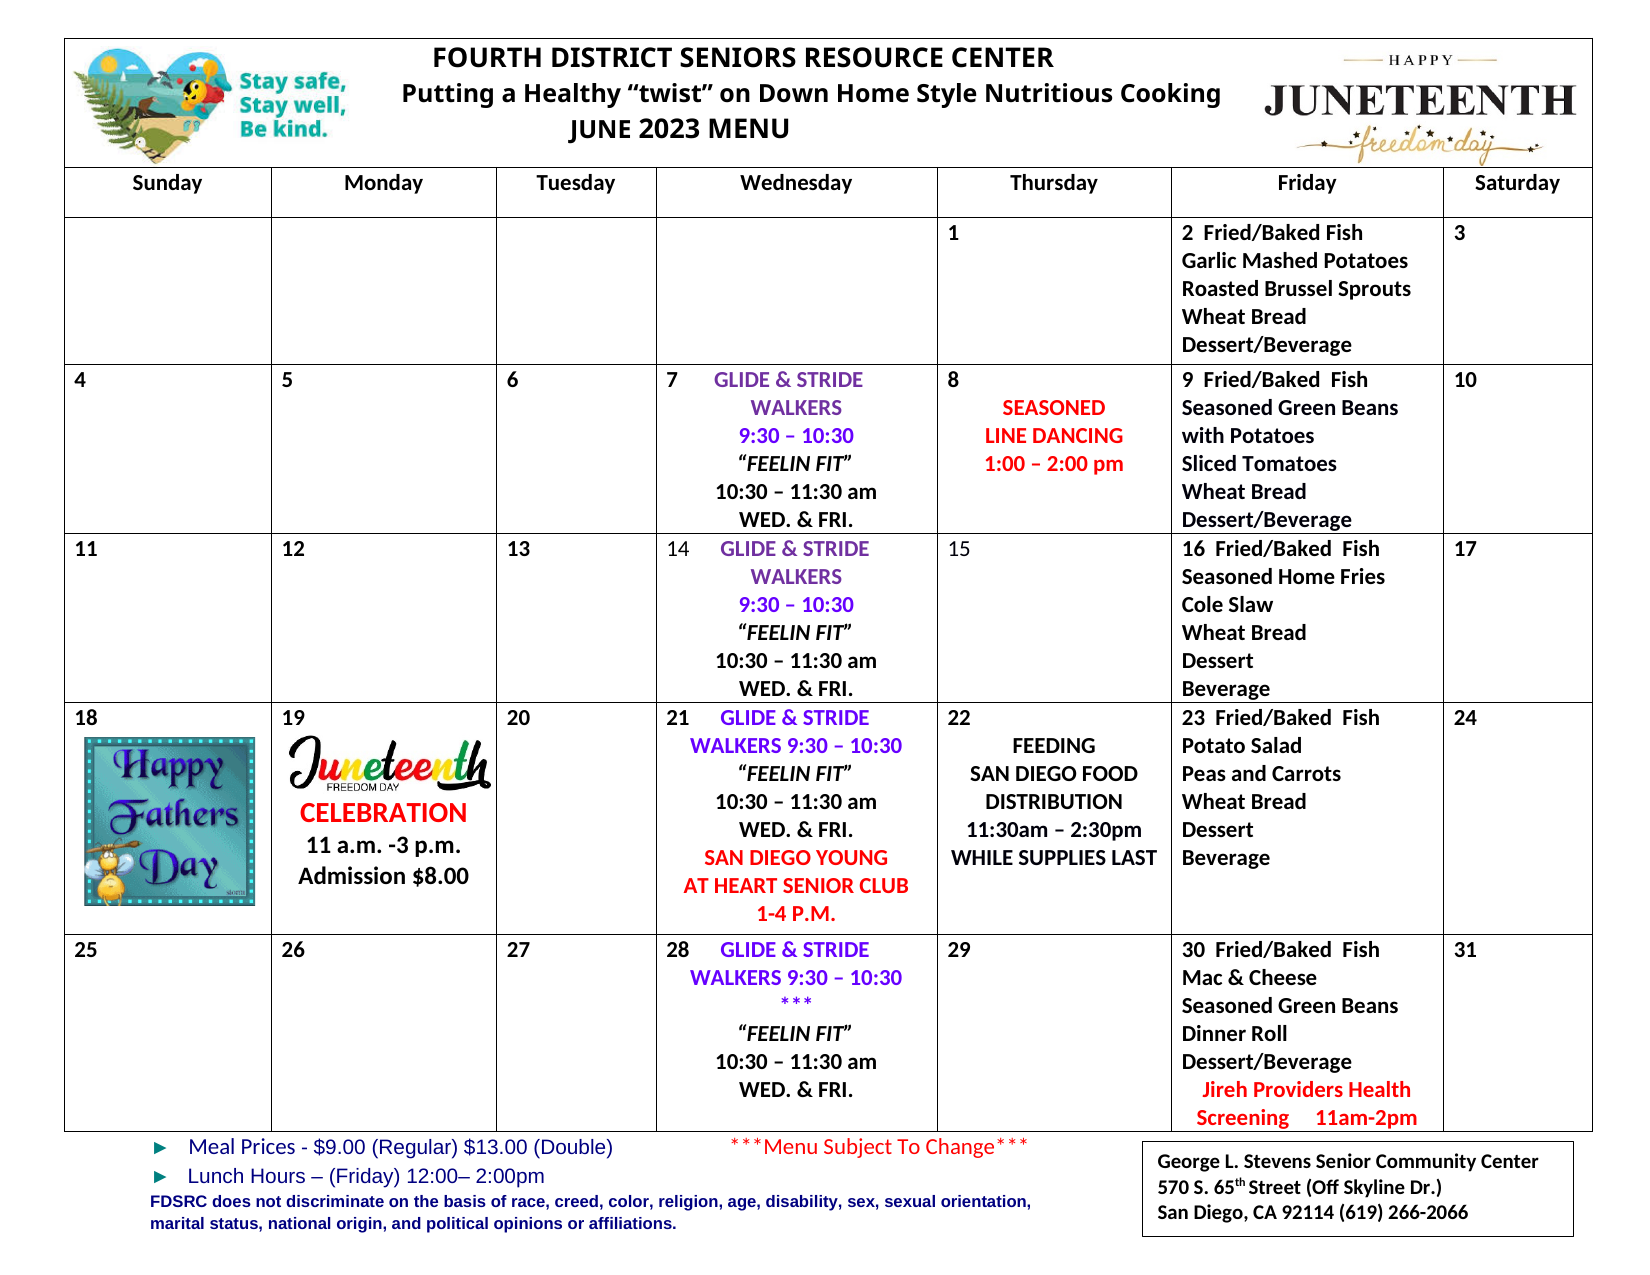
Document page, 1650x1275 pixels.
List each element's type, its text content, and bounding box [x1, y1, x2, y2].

table_cell 4 [65, 365, 271, 533]
table_cell 31 [1444, 935, 1592, 1131]
table_cell Friday [1172, 168, 1443, 217]
picture [287, 733, 492, 794]
picture [84, 737, 256, 906]
table_cell 21 GLIDE & STRIDE WALKERS 9:30 – 10:30 “FEELIN FIT” 10:30 – 11:30 am WED. & FRI. SAN DIEGO YOUNG AT HEART SENIOR CLUB 1-4 P.M. [657, 703, 937, 934]
table_cell Sunday [65, 168, 271, 217]
table_cell 22 FEEDING SAN DIEGO FOOD DISTRIBUTION 11:30am – 2:30pm WHILE SUPPLIES LAST [938, 703, 1171, 934]
table_cell 30 Fried/Baked Fish Mac & Cheese Seasoned Green Beans Dinner Roll Dessert/Beverage Jireh Providers Health Screening 11am-2pm [1172, 935, 1443, 1131]
picture [1262, 45, 1578, 166]
table_cell Wednesday [657, 168, 937, 217]
table_cell 1 [938, 218, 1171, 364]
table_cell 14 GLIDE & STRIDE WALKERS 9:30 – 10:30 “FEELIN FIT” 10:30 – 11:30 am WED. & FRI. [657, 534, 937, 702]
table_cell Tuesday [497, 168, 656, 217]
table_cell 7 GLIDE & STRIDE WALKERS 9:30 – 10:30 “FEELIN FIT” 10:30 – 11:30 am WED. & FRI. [657, 365, 937, 533]
table_cell 15 [938, 534, 1171, 702]
table_cell [497, 218, 656, 364]
table_cell 25 [65, 935, 271, 1131]
table_cell 6 [497, 365, 656, 533]
table_cell 13 [497, 534, 656, 702]
table_cell 24 [1444, 703, 1592, 934]
table_cell 29 [938, 935, 1171, 1131]
table_cell 3 [1444, 218, 1592, 364]
table_cell 9 Fried/Baked Fish Seasoned Green Beans with Potatoes Sliced Tomatoes Wheat Bread Dessert/Beverage [1172, 365, 1443, 533]
table_cell [272, 218, 496, 364]
table_cell 23 Fried/Baked Fish Potato Salad Peas and Carrots Wheat Bread Dessert Beverage [1172, 703, 1443, 934]
table_cell 28 GLIDE & STRIDE WALKERS 9:30 – 10:30 *** “FEELIN FIT” 10:30 – 11:30 am WED. & FRI. [657, 935, 937, 1131]
table_cell 17 [1444, 534, 1592, 702]
table_cell [65, 218, 271, 364]
table_cell 2 Fried/Baked Fish Garlic Mashed Potatoes Roasted Brussel Sprouts Wheat Bread Dessert/Beverage [1172, 218, 1443, 364]
table_cell 20 [497, 703, 656, 934]
table_cell 8 SEASONED LINE DANCING 1:00 – 2:00 pm [938, 365, 1171, 533]
table_cell 5 [272, 365, 496, 533]
text ► Meal Prices - $9.00 (Regular) $13.00 (Double) ***Menu Subject To Change*** [150, 1132, 1500, 1160]
table_cell 10 [1444, 365, 1592, 533]
table_cell 26 [272, 935, 496, 1131]
table_cell [657, 218, 937, 364]
table_header FOURTH DISTRICT SENIORS RESOURCE CENTER Putting a Healthy “twist” on Down Home Style Nutritious Cooking JUNE 2023 MENU [65, 39, 1592, 167]
text marital status, national origin, and political opinions or affiliations. [150, 1214, 1142, 1233]
table_cell 18 [65, 703, 271, 934]
picture [71, 46, 357, 167]
table_cell 11 [65, 534, 271, 702]
table_cell Monday [272, 168, 496, 217]
table_cell 16 Fried/Baked Fish Seasoned Home Fries Cole Slaw Wheat Bread Dessert Beverage [1172, 534, 1443, 702]
table_cell 19 CELEBRATION 11 a.m. -3 p.m. Admission $8.00 [272, 703, 496, 934]
table_cell Thursday [938, 168, 1171, 217]
text FDSRC does not discriminate on the basis of race, creed, color, religion, age, disability, sex, sexual orientation, [150, 1192, 1142, 1211]
table_cell 27 [497, 935, 656, 1131]
table_cell 12 [272, 534, 496, 702]
text ► Lunch Hours – (Friday) 12:00– 2:00pm [150, 1164, 1142, 1188]
table_cell Saturday [1444, 168, 1592, 217]
